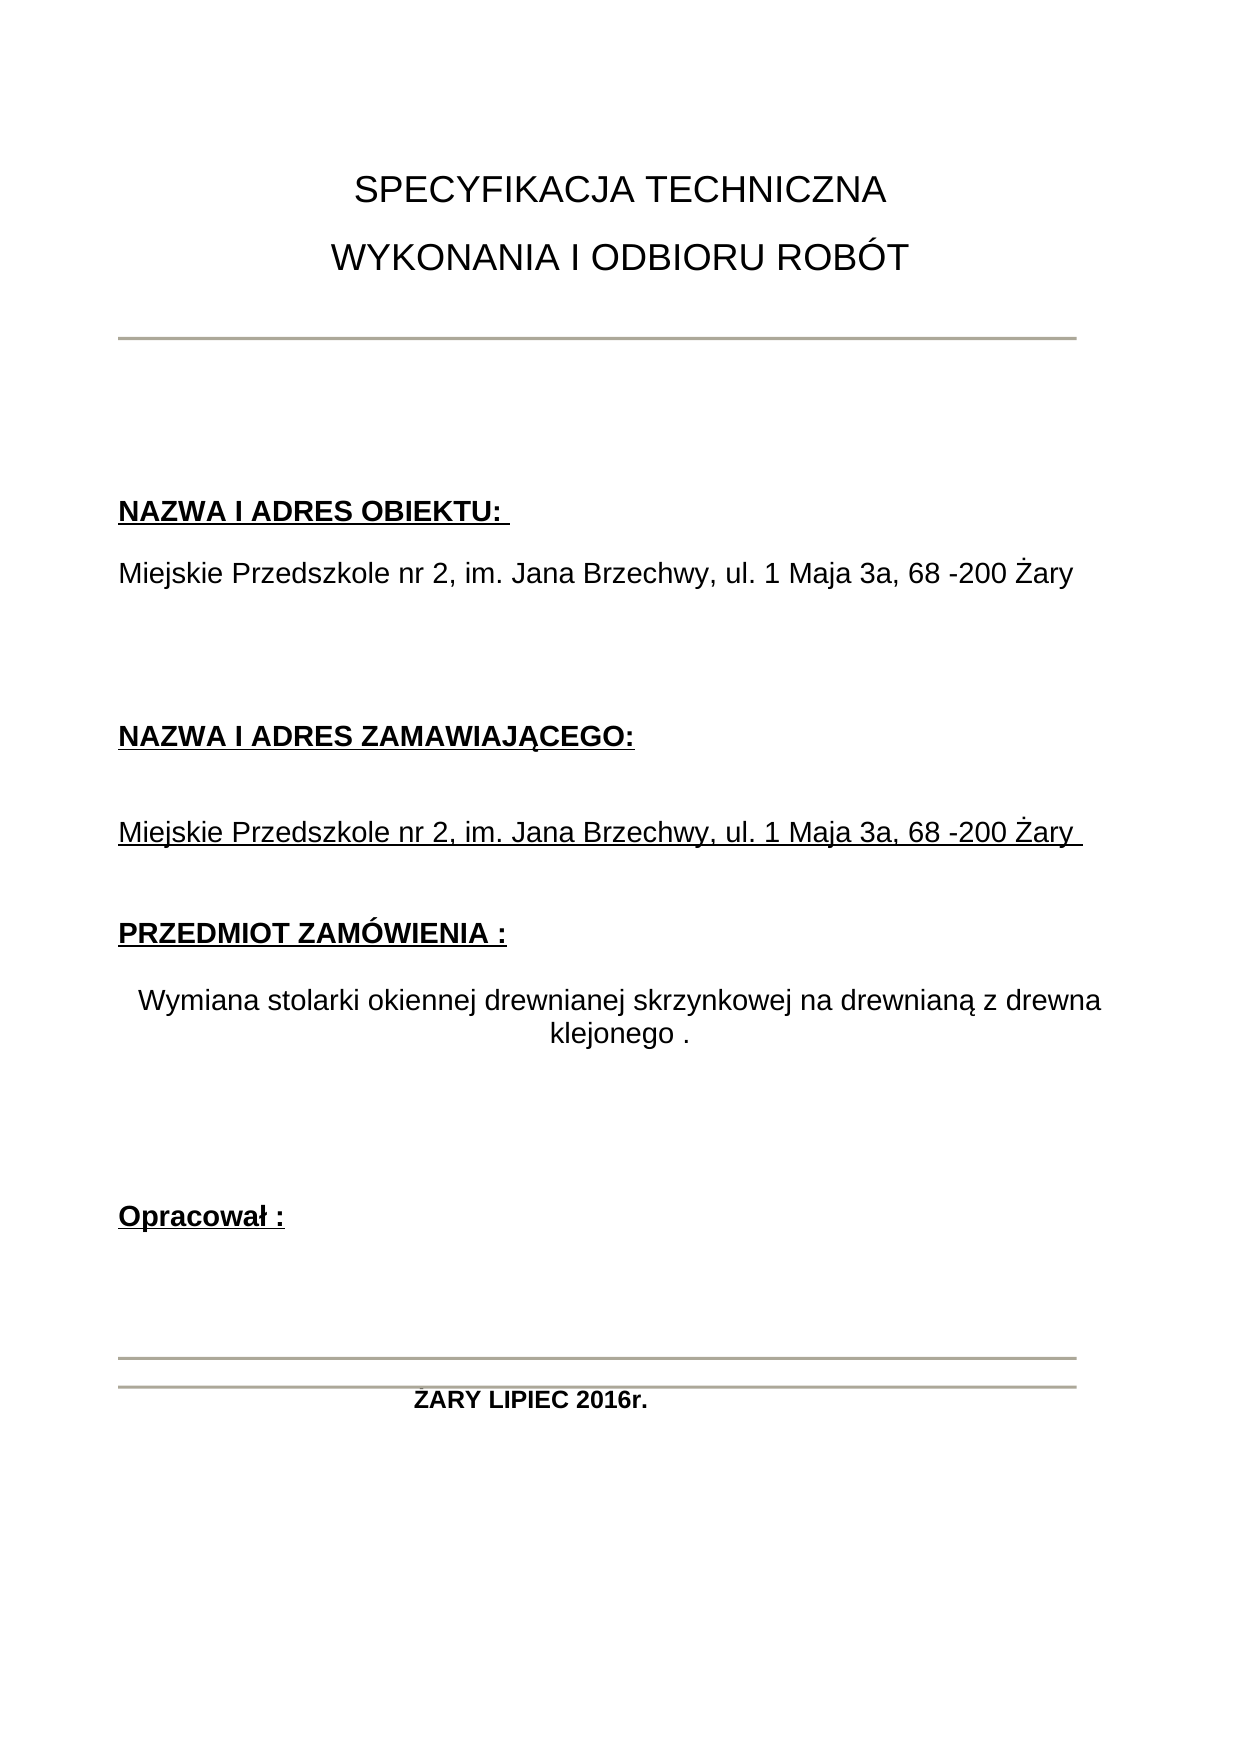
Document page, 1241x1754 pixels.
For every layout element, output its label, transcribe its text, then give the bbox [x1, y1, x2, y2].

text WYKONANIA I ODBIORU ROBÓT [118, 235, 1122, 278]
text PRZEDMIOT ZAMÓWIENIA : [118, 916, 1122, 949]
list Miejskie Przedszkole nr 2, im. Jana Brzechwy, ul. 1 Maja 3a, 68 -200 Żary [118, 815, 1122, 849]
list Miejskie Przedszkole nr 2, im. Jana Brzechwy, ul. 1 Maja 3a, 68 -200 Żary [118, 557, 1122, 590]
list NAZWA I ADRES OBIEKTU: [118, 494, 1122, 528]
list NAZWA I ADRES ZAMAWIAJĄCEGO: [118, 719, 1149, 753]
text Opracował : [118, 1199, 1122, 1232]
text SPECYFIKACJA TECHNICZNA [118, 167, 1122, 210]
text ŻARY LIPIEC 2016r. [118, 1386, 1122, 1414]
text Wymiana stolarki okiennej drewnianej skrzynkowej na drewnianą z drewna klejonego . [118, 983, 1122, 1050]
